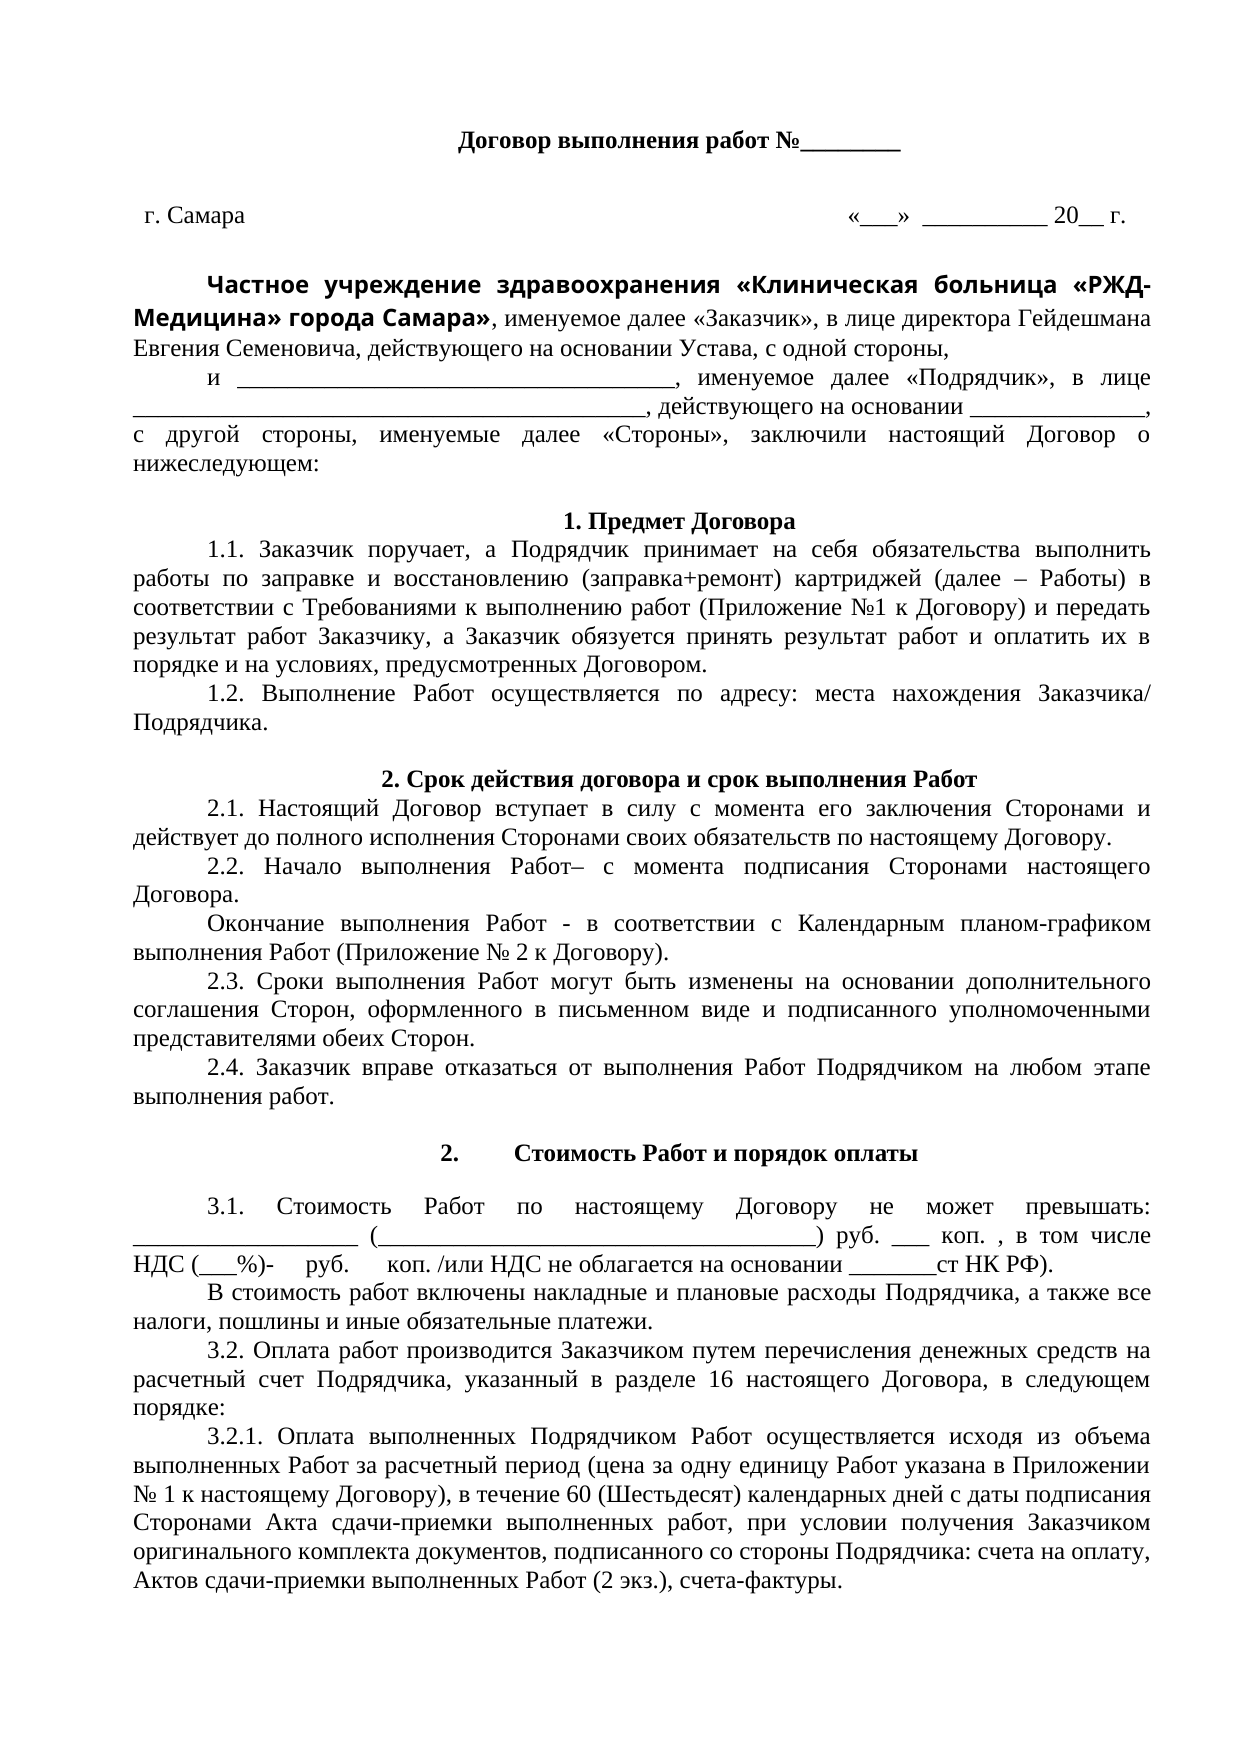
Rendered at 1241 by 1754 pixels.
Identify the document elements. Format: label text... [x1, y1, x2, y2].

text 2.3. Сроки выполнения Работ могут быть изменены на основании дополнительного соглашения Сторон, оформленного в письменном виде и подписанного уполномоченными представителями обеих Сторон. [133, 966, 1152, 1052]
title Договор выполнения работ №________ [133, 118, 1152, 156]
subtitle 2. Срок действия договора и срок выполнения Работ [133, 764, 1152, 793]
text Окончание выполнения Работ - в соответствии с Календарным планом-графиком выполнения Работ (Приложение № 2 к Договору). [133, 908, 1152, 966]
text 2.4. Заказчик вправе отказаться от выполнения Работ Подрядчиком на любом этапе выполнения работ. [133, 1052, 1152, 1109]
table_header г. Самара [133, 193, 642, 231]
text и ___________________________________, именуемое далее «Подрядчик», в лице _________________________________________, действующего на основании ______________, с другой стороны, именуемые далее «Стороны», заключили настоящий Договор о нижеследующем: [133, 362, 1152, 477]
text 3.1. Стоимость Работ по настоящему Договору не может превышать: __________________ (___________________________________) руб. ___ коп. , в том числе НДС (___%)- руб. коп. /или НДС не облагается на основании _______ст НК РФ). [133, 1191, 1152, 1277]
text В стоимость работ включены накладные и плановые расходы Подрядчика, а также все налоги, пошлины и иные обязательные платежи. [133, 1277, 1152, 1335]
text 1.1. Заказчик поручает, а Подрядчик принимает на себя обязательства выполнить работы по заправке и восстановлению (заправка+ремонт) картриджей (далее – Работы) в соответствии с Требованиями к выполнению работ (Приложение №1 к Договору) и передать результат работ Заказчику, а Заказчик обязуется принять результат работ и оплатить их в порядке и на условиях, предусмотренных Договором. [133, 534, 1152, 678]
text 3.2.1. Оплата выполненных Подрядчиком Работ осуществляется исходя из объема выполненных Работ за расчетный период (цена за одну единицу Работ указана в Приложении № 1 к настоящему Договору), в течение 60 (Шестьдесят) календарных дней с даты подписания Сторонами Акта сдачи-приемки выполненных работ, при условии получения Заказчиком оригинального комплекта документов, подписанного со стороны Подрядчика: счета на оплату, Актов сдачи-приемки выполненных Работ (2 экз.), счета-фактуры. [133, 1421, 1152, 1594]
table_header «___» __________ 20__ г. [642, 193, 1152, 231]
subtitle 1. Предмет Договора [133, 506, 1152, 534]
text Частное учреждение здравоохранения «Клиническая больница «РЖД-Медицина» города Самара», именуемое далее «Заказчик», в лице директора Гейдешмана Евгения Семеновича, действующего на основании Устава, с одной стороны, [133, 268, 1152, 362]
text 1.2. Выполнение Работ осуществляется по адресу: места нахождения Заказчика/ Подрядчика. [133, 678, 1152, 736]
text 2.1. Настоящий Договор вступает в силу с момента его заключения Сторонами и действует до полного исполнения Сторонами своих обязательств по настоящему Договору. [133, 793, 1152, 851]
text 3.2. Оплата работ производится Заказчиком путем перечисления денежных средств на расчетный счет Подрядчика, указанный в разделе 16 настоящего Договора, в следующем порядке: [133, 1335, 1152, 1421]
text 2.2. Начало выполнения Работ– с момента подписания Сторонами настоящего Договора. [133, 851, 1152, 908]
subtitle Стоимость Работ и порядок оплаты [133, 1138, 1152, 1167]
